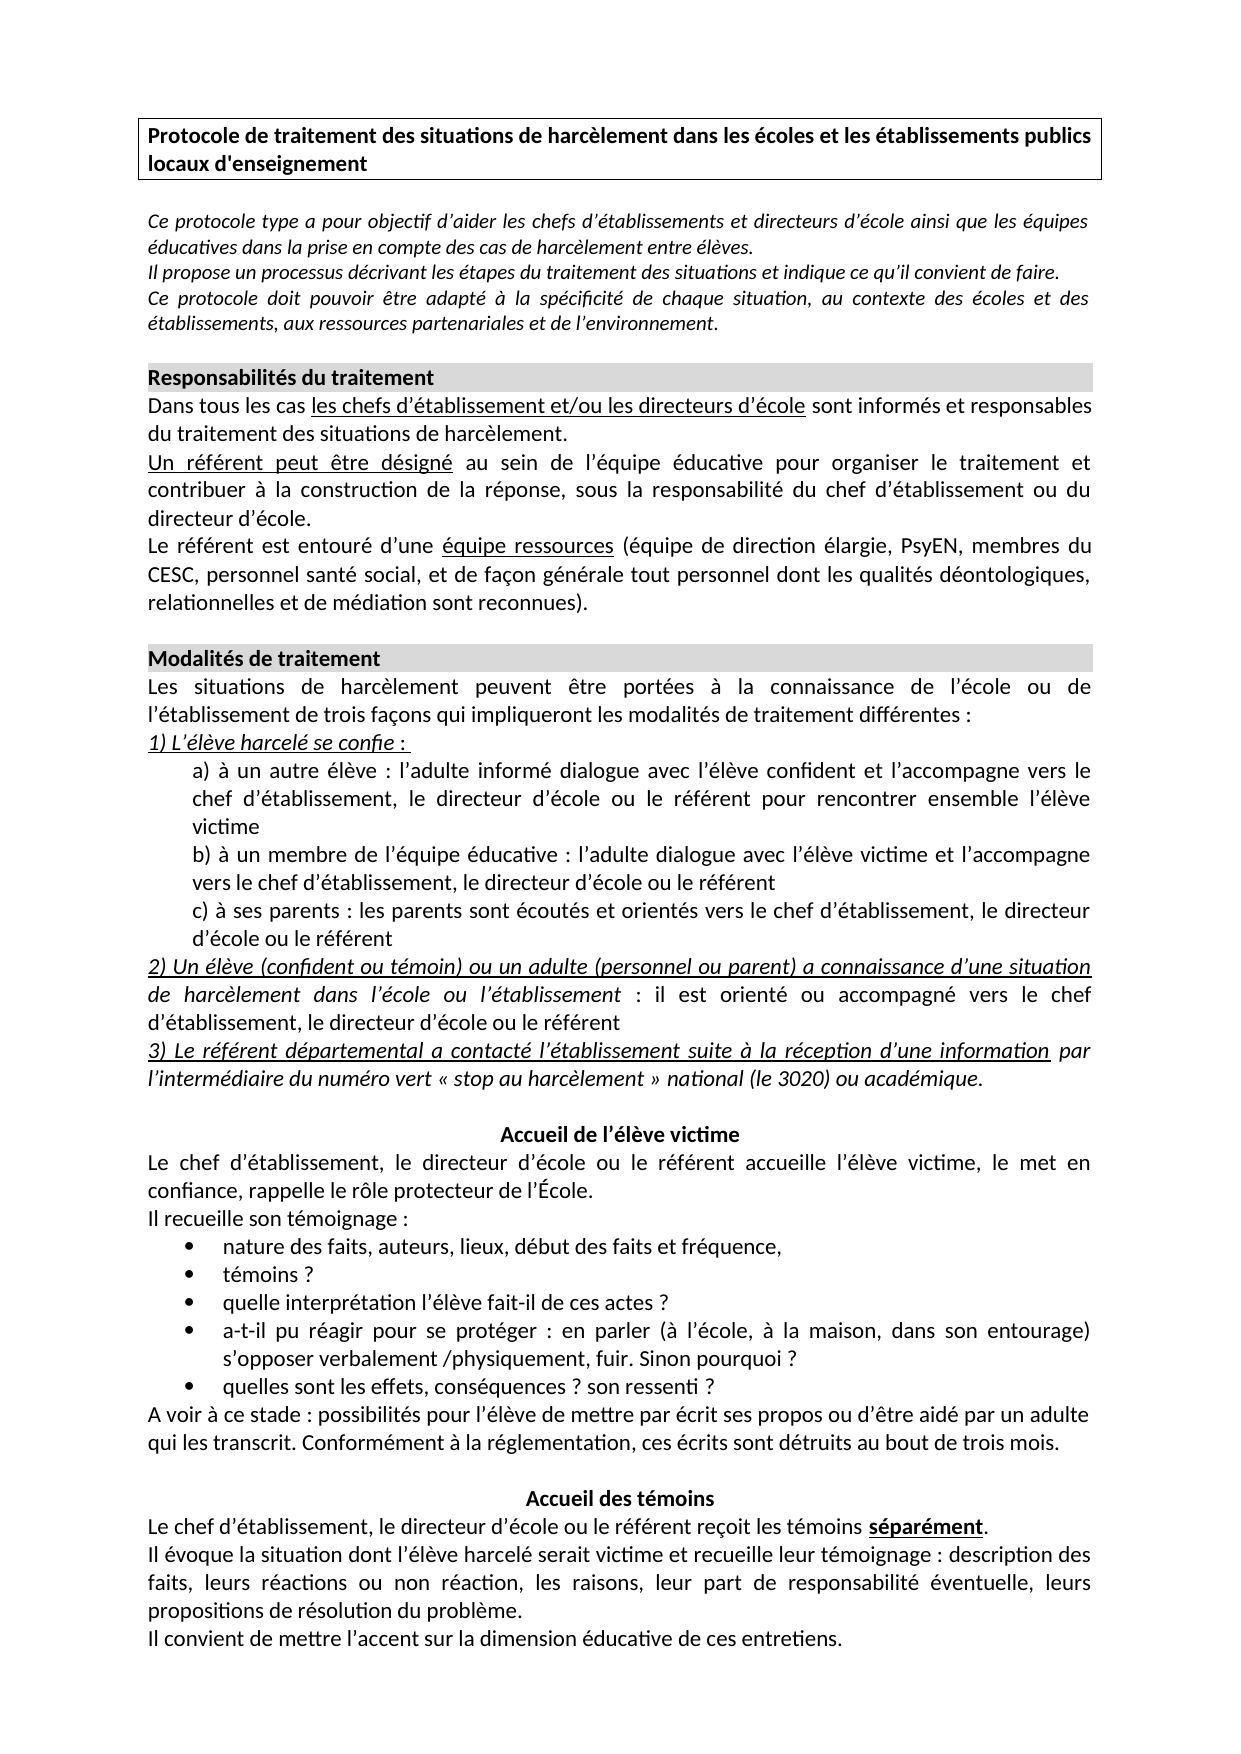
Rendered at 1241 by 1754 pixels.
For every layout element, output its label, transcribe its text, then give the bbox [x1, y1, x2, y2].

text a) à un autre élève : l’adulte informé dialogue avec l’élève confident et l’accompagne vers le chef d’établissement, le directeur d’école ou le référent pour rencontrer ensemble l’élève victime [192, 756, 1093, 840]
text Modalités de traitement [148, 644, 1093, 672]
list nature des faits, auteurs, lieux, début des faits et fréquence, [185, 1232, 1093, 1260]
text c) à ses parents : les parents sont écoutés et orientés vers le chef d’établissement, le directeur d’école ou le référent [192, 896, 1093, 952]
text Le référent est entouré d’une équipe ressources (équipe de direction élargie, PsyEN, membres du CESC, personnel santé social, et de façon générale tout personnel dont les qualités déontologiques, relationnelles et de médiation sont reconnues). [148, 532, 1093, 616]
text Un référent peut être désigné au sein de l’équipe éducative pour organiser le traitement et contribuer à la construction de la réponse, sous la responsabilité du chef d’établissement ou du directeur d’école. [148, 448, 1093, 532]
text Il propose un processus décrivant les étapes du traitement des situations et indique ce qu’il convient de faire. [148, 259, 1093, 285]
text b) à un membre de l’équipe éducative : l’adulte dialogue avec l’élève victime et l’accompagne vers le chef d’établissement, le directeur d’école ou le référent [192, 840, 1093, 896]
text Ce protocole type a pour objectif d’aider les chefs d’établissements et directeurs d’école ainsi que les équipes éducatives dans la prise en compte des cas de harcèlement entre élèves. [148, 208, 1093, 259]
text Il évoque la situation dont l’élève harcelé serait victime et recueille leur témoignage : description des faits, leurs réactions ou non réaction, les raisons, leur part de responsabilité éventuelle, leurs propositions de résolution du problème. [148, 1540, 1093, 1624]
list quelles sont les effets, conséquences ? son ressenti ? [185, 1372, 1093, 1400]
text 2) Un élève (confident ou témoin) ou un adulte (personnel ou parent) a connaissance d’une situation de harcèlement dans l’école ou l’établissement : il est orienté ou accompagné vers le chef d’établissement, le directeur d’école ou le référent [148, 952, 1093, 1036]
list témoins ? [185, 1260, 1093, 1288]
text Le chef d’établissement, le directeur d’école ou le référent accueille l’élève victime, le met en confiance, rappelle le rôle protecteur de l’École. [148, 1148, 1093, 1204]
text Protocole de traitement des situations de harcèlement dans les écoles et les établissements publics locaux d'enseignement [139, 119, 1101, 179]
text 3) Le référent départemental a contacté l’établissement suite à la réception d’une information par l’intermédiaire du numéro vert « stop au harcèlement » national (le 3020) ou académique. [148, 1036, 1093, 1092]
text Il convient de mettre l’accent sur la dimension éducative de ces entretiens. [148, 1624, 1093, 1652]
text Les situations de harcèlement peuvent être portées à la connaissance de l’école ou de l’établissement de trois façons qui impliqueront les modalités de traitement différentes : [148, 672, 1093, 728]
text A voir à ce stade : possibilités pour l’élève de mettre par écrit ses propos ou d’être aidé par un adulte qui les transcrit. Conformément à la réglementation, ces écrits sont détruits au bout de trois mois. [148, 1400, 1093, 1456]
text Dans tous les cas les chefs d’établissement et/ou les directeurs d’école sont informés et responsables du traitement des situations de harcèlement. [148, 392, 1093, 448]
text 1) L’élève harcelé se confie : [148, 728, 1093, 756]
list quelle interprétation l’élève fait-il de ces actes ? [185, 1288, 1093, 1316]
text Il recueille son témoignage : [148, 1204, 1093, 1232]
text Accueil de l’élève victime [148, 1120, 1093, 1148]
text Ce protocole doit pouvoir être adapté à la spécificité de chaque situation, au contexte des écoles et des établissements, aux ressources partenariales et de l’environnement. [148, 285, 1093, 336]
text Accueil des témoins [148, 1484, 1093, 1512]
text Responsabilités du traitement [148, 363, 1093, 392]
text Le chef d’établissement, le directeur d’école ou le référent reçoit les témoins séparément. [148, 1512, 1093, 1540]
list a-t-il pu réagir pour se protéger : en parler (à l’école, à la maison, dans son entourage) s’opposer verbalement /physiquement, fuir. Sinon pourquoi ? [185, 1316, 1093, 1372]
